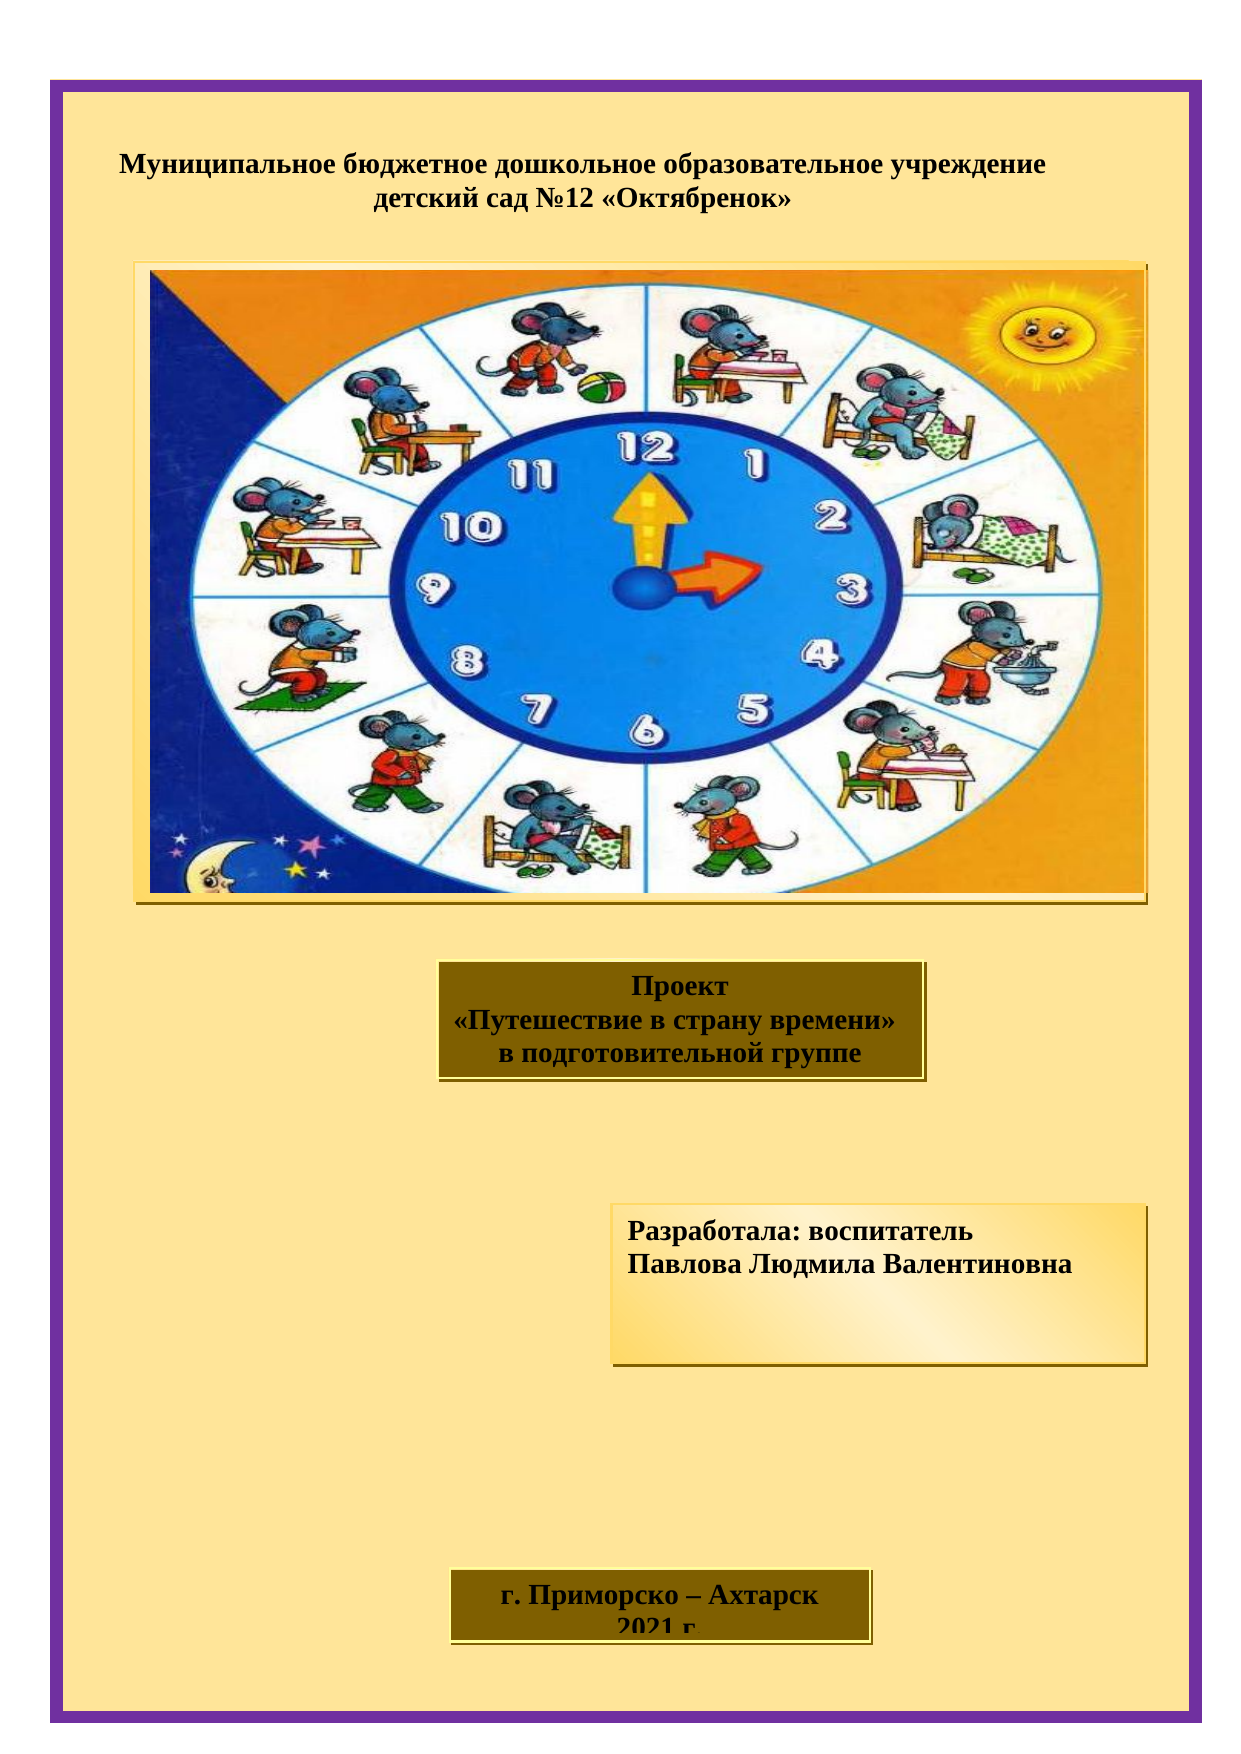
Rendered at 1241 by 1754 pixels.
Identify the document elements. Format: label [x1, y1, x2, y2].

picture [150, 270, 1144, 893]
